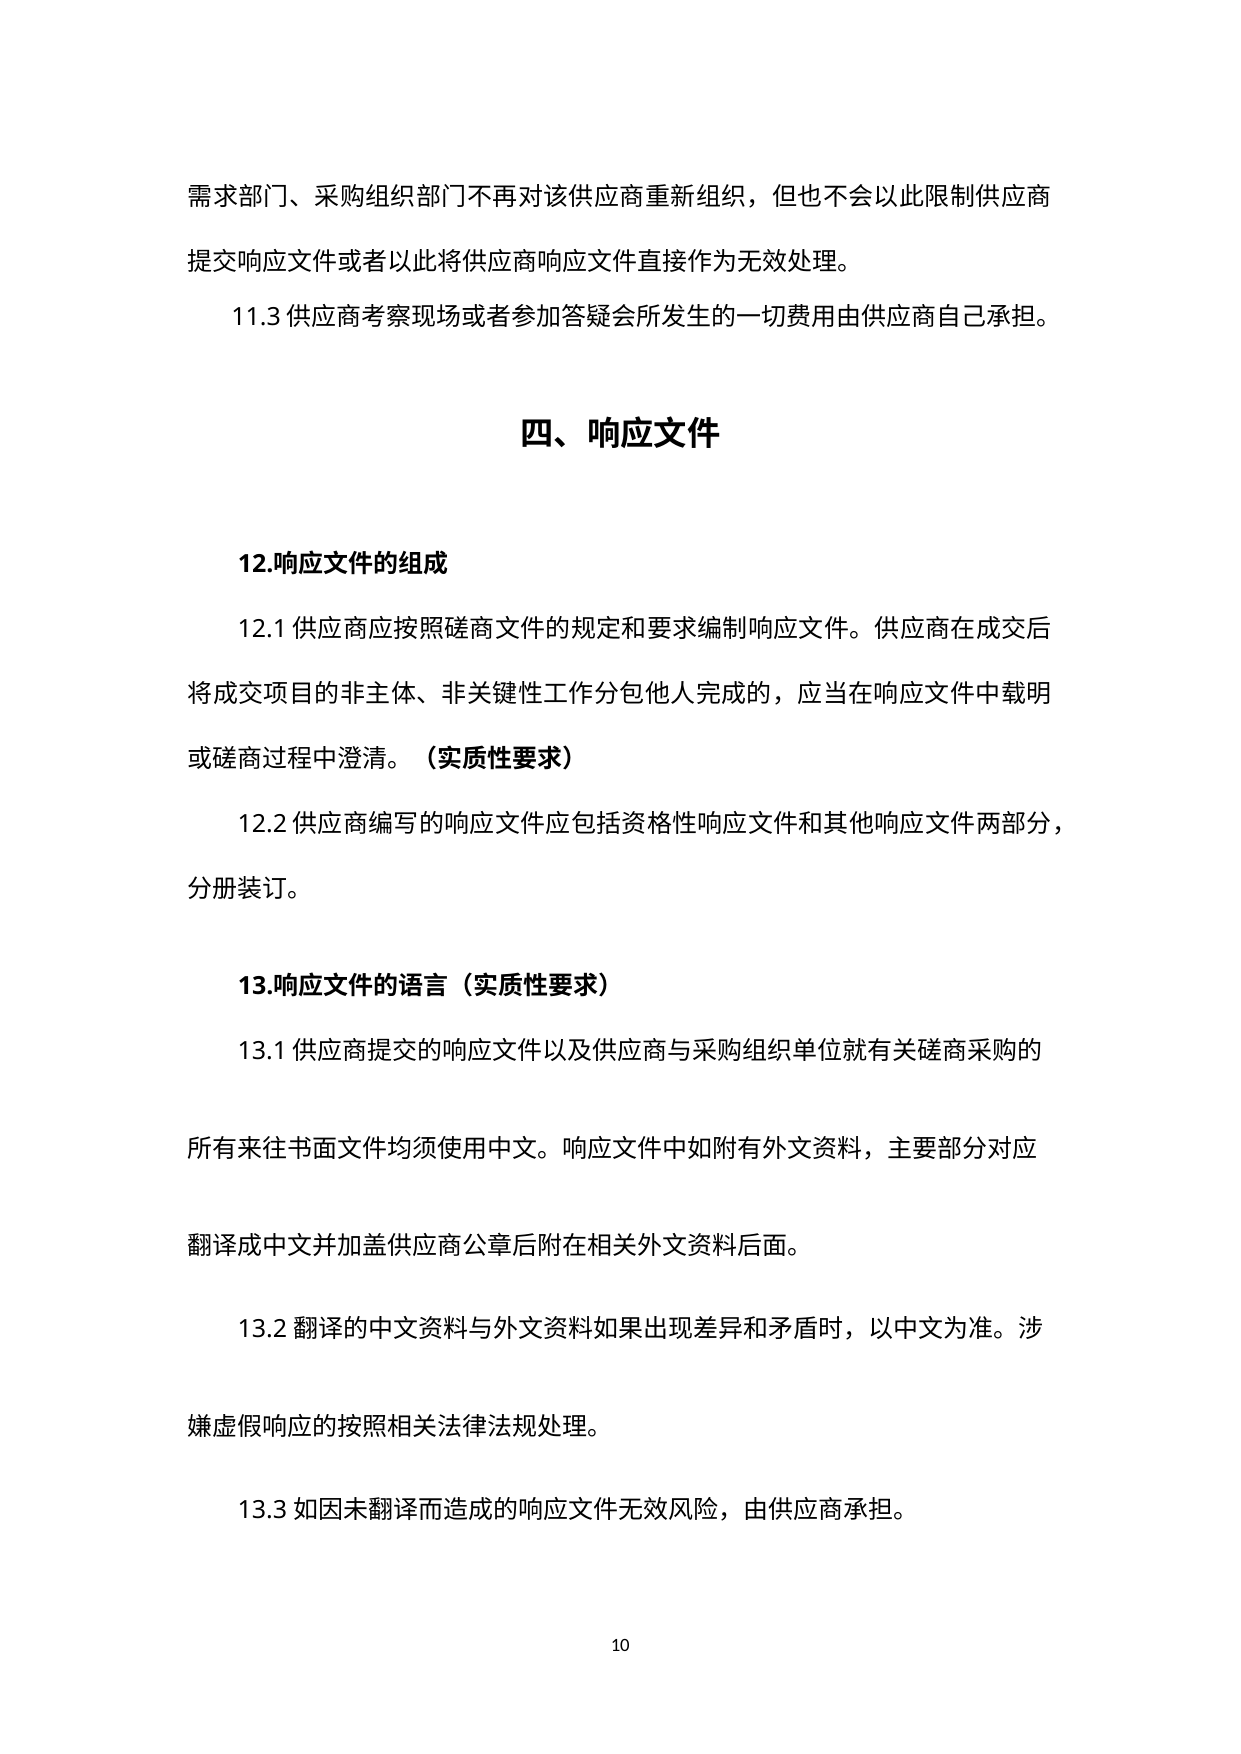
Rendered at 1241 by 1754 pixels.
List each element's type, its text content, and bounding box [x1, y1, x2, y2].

subtitle 13.响应文件的语言（实质性要求） [187, 951, 1053, 1016]
subtitle 12.2供应商编写的响应文件应包括资格性响应文件和其他响应文件两部分，分册装订。 [187, 789, 1053, 919]
subtitle 四、响应文件 [187, 399, 1053, 464]
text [187, 162, 1053, 292]
text 11.3供应商考察现场或者参加答疑会所发生的一切费用由供应商自己承担。 [187, 292, 1053, 334]
subtitle 12.1供应商应按照磋商文件的规定和要求编制响应文件。供应商在成交后将成交项目的非主体、非关键性工作分包他人完成的，应当在响应文件中载明或磋商过程中澄清。（实质性要求） [187, 594, 1053, 789]
text 13.3 如因未翻译而造成的响应文件无效风险，由供应商承担。 [187, 1475, 1053, 1540]
text 13.2 翻译的中文资料与外文资料如果出现差异和矛盾时，以中文为准。涉嫌虚假响应的按照相关法律法规处理。 [187, 1294, 1053, 1457]
text 13.1供应商提交的响应文件以及供应商与采购组织单位就有关磋商采购的所有来往书面文件均须使用中文。响应文件中如附有外文资料，主要部分对应翻译成中文并加盖供应商公章后附在相关外文资料后面。 [187, 1016, 1053, 1276]
subtitle 12.响应文件的组成 [187, 529, 1053, 594]
